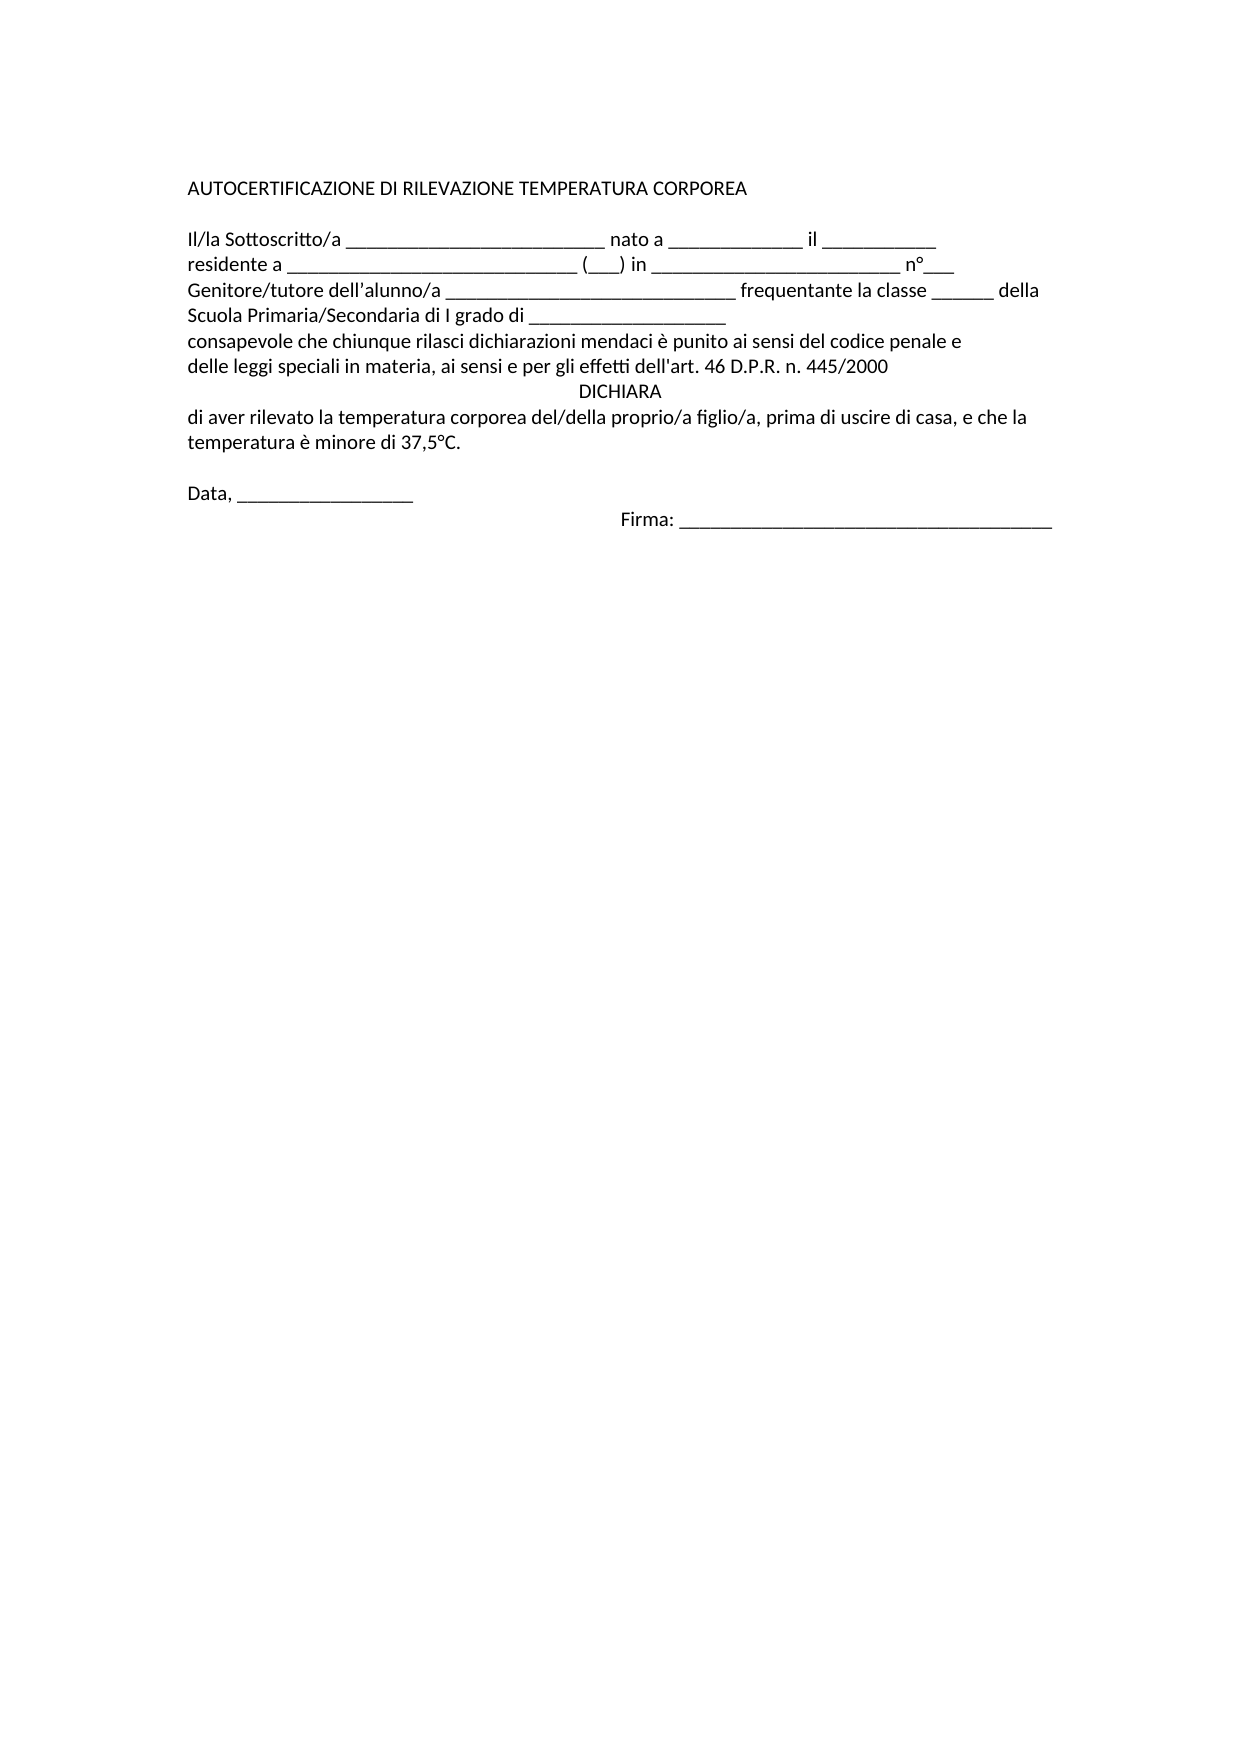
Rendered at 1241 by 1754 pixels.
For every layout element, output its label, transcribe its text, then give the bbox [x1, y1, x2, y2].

text Il/la Sottoscritto/a _________________________ nato a _____________ il ___________ [187, 226, 1053, 252]
text residente a ____________________________ (___) in ________________________ n°___ [187, 252, 1053, 277]
text Genitore/tutore dell’alunno/a ____________________________ frequentante la classe ______ della Scuola Primaria/Secondaria di I grado di ___________________ [187, 277, 1053, 328]
text consapevole che chiunque rilasci dichiarazioni mendaci è punito ai sensi del codice penale e [187, 328, 1053, 353]
text Firma: ____________________________________ [187, 506, 1053, 531]
text delle leggi speciali in materia, ai sensi e per gli effetti dell'art. 46 D.P.R. n. 445/2000 [187, 353, 1053, 379]
text di aver rilevato la temperatura corporea del/della proprio/a figlio/a, prima di uscire di casa, e che la temperatura è minore di 37,5°C. [187, 404, 1053, 455]
text Data, _________________ [187, 480, 1053, 506]
text AUTOCERTIFICAZIONE DI RILEVAZIONE TEMPERATURA CORPOREA [187, 175, 1053, 201]
text DICHIARA [187, 379, 1053, 404]
